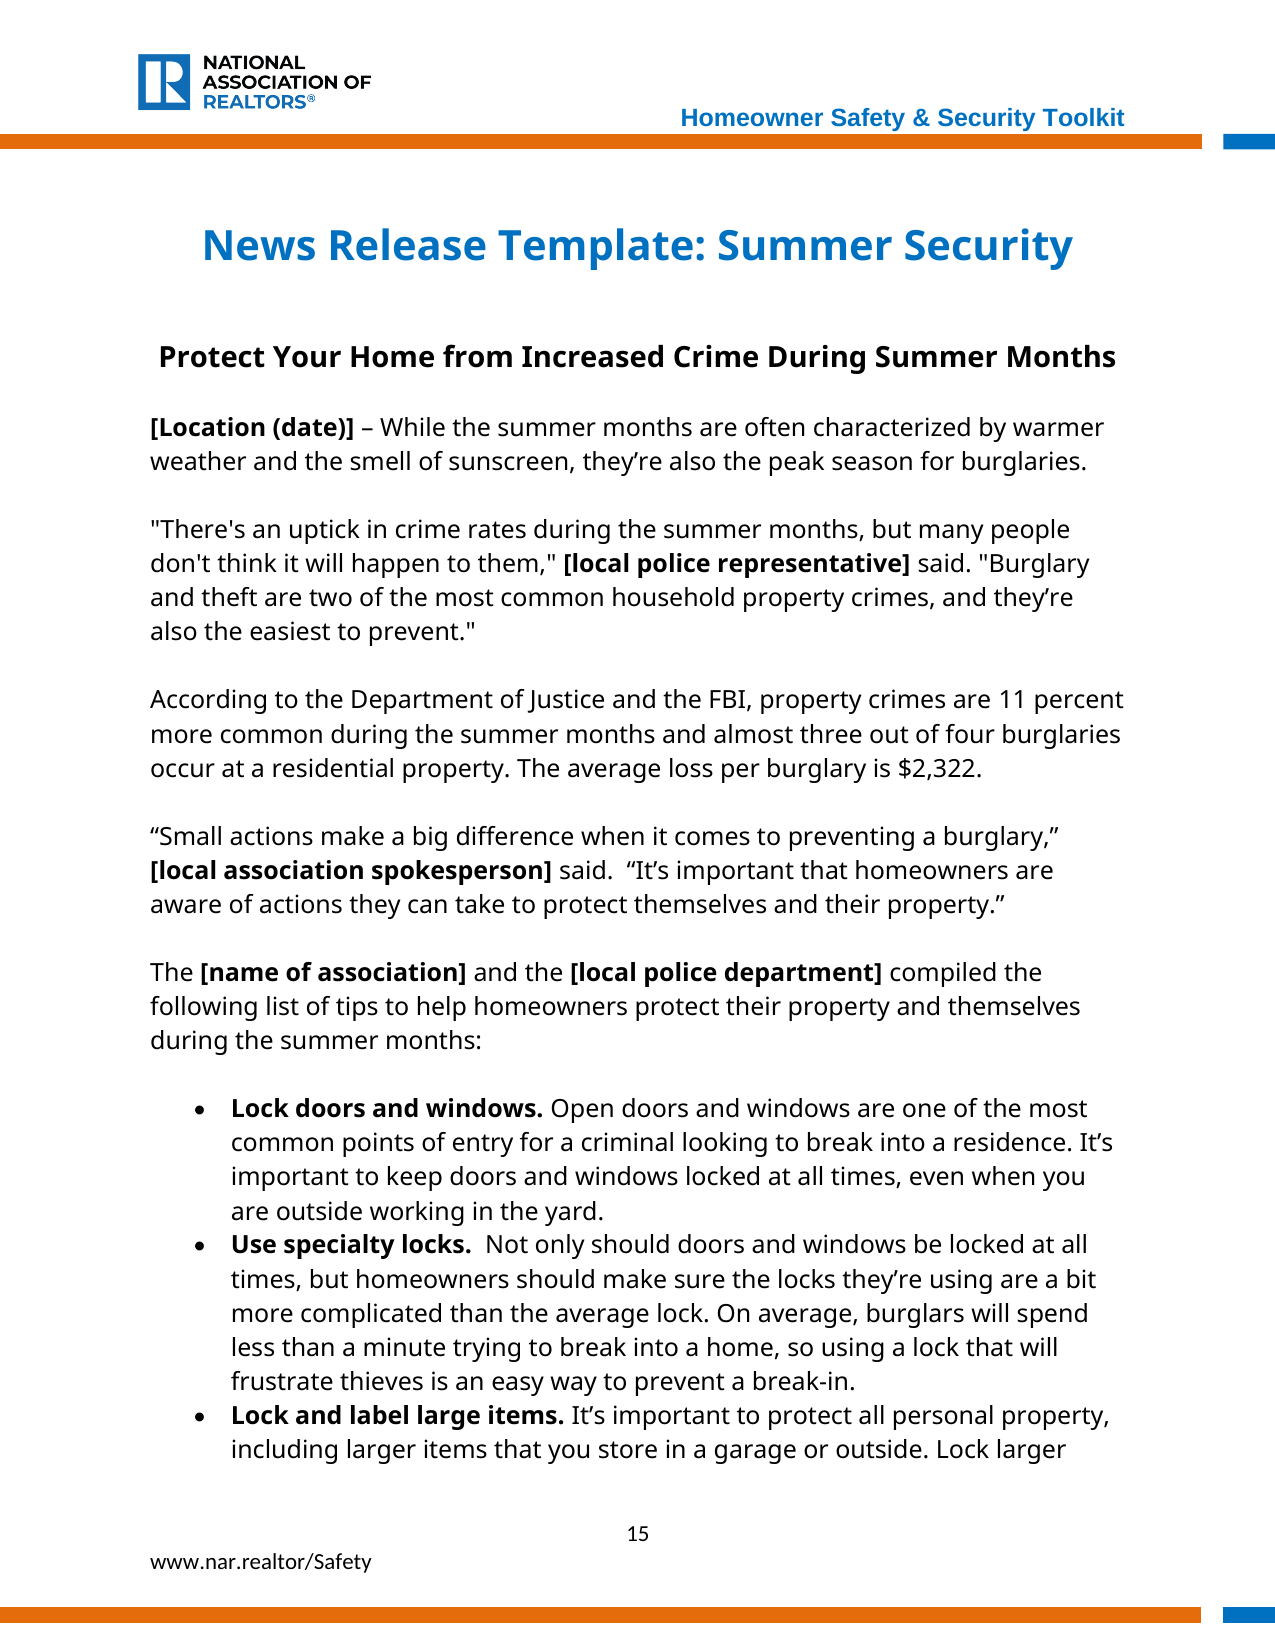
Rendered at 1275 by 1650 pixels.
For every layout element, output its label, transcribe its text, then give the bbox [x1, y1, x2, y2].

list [193, 1397, 1125, 1466]
text The [name of association] and the [local police department] compiled the following list of tips to help homeowners protect their property and themselves during the summer months: [150, 955, 1125, 1057]
list Use specialty locks. Not only should doors and windows be locked at all times, but homeowners should make sure the locks they’re using are a bit more complicated than the average lock. On average, burglars will spend less than a minute trying to break into a home, so using a lock that will frustrate thieves is an easy way to prevent a break-in. [193, 1227, 1125, 1397]
picture [129, 45, 380, 119]
text [Location (date)] – While the summer months are often characterized by warmer weather and the smell of sunscreen, they’re also the peak season for burglaries. [150, 410, 1125, 478]
text “Small actions make a big difference when it comes to preventing a burglary,” [local association spokesperson] said. “It’s important that homeowners are aware of actions they can take to protect themselves and their property.” [150, 818, 1125, 921]
list Lock doors and windows. Open doors and windows are one of the most common points of entry for a criminal looking to break into a residence. It’s important to keep doors and windows locked at all times, even when you are outside working in the yard. [193, 1091, 1125, 1227]
text Protect Your Home from Increased Crime During Summer Months [150, 336, 1125, 376]
text According to the Department of Justice and the FBI, property crimes are ‎11 percent more common during the summer months and almost three out of four burglaries occur at a residential property. The average loss per burglary is $2,322. [150, 682, 1125, 784]
text News Release Template: Summer Security [150, 216, 1125, 273]
text "There's an uptick in crime rates during the summer months, but many people don't think it will happen to them," [local police representative] said‎. "Burglary and theft are two of the most common household property crimes, and they’re also the easiest to prevent." [150, 512, 1125, 648]
